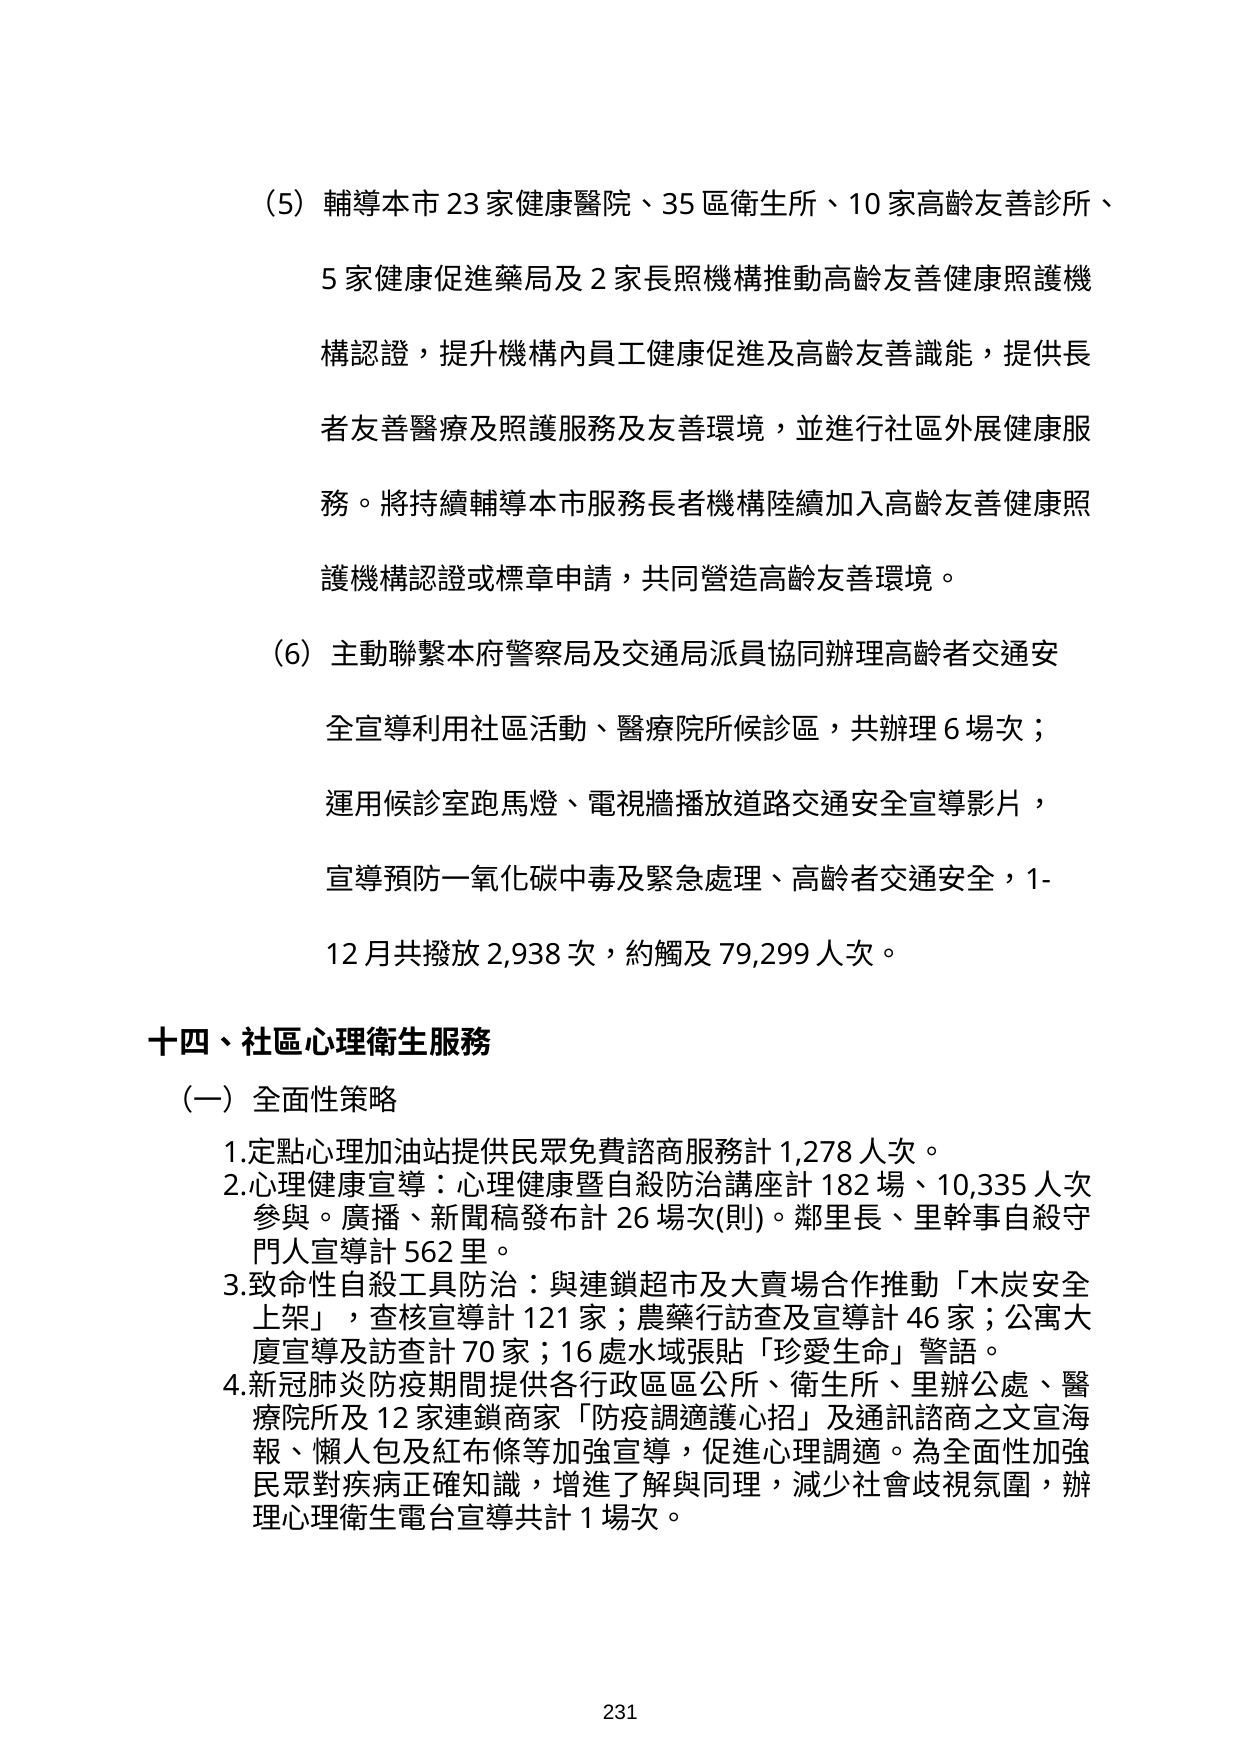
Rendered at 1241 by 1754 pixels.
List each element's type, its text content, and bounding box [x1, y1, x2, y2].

text 十四、社區心理衛生服務 [148, 1027, 1092, 1060]
text 4.新冠肺炎防疫期間提供各行政區區公所、衛生所、里辦公處、醫療院所及12家連鎖商家「防疫調適護心招」及通訊諮商之文宣海報、懶人包及紅布條等加強宣導，促進心理調適。為全面性加強民眾對疾病正確知識，增進了解與同理，減少社會歧視氛圍，辦理心理衛生電台宣導共計1場次。 [223, 1369, 1092, 1535]
text 2.心理健康宣導：心理健康暨自殺防治講座計182場、10,335人次參與。廣播、新聞稿發布計26場次(則)。鄰里長、里幹事自殺守門人宣導計562里。 [223, 1169, 1092, 1269]
text 1.定點心理加油站提供民眾免費諮商服務計1,278人次。 [223, 1135, 1092, 1169]
text （5）輔導本市23家健康醫院、35區衛生所、10家高齡友善診所、5家健康促進藥局及2家長照機構推動高齡友善健康照護機構認證，提升機構內員工健康促進及高齡友善識能，提供長者友善醫療及照護服務及友善環境，並進行社區外展健康服務。將持續輔導本市服務長者機構陸續加入高齡友善健康照護機構認證或標章申請，共同營造高齡友善環境。 [248, 164, 1092, 614]
text 3.致命性自殺工具防治：與連鎖超市及大賣場合作推動「木炭安全上架」，查核宣導計121家；農藥行訪查及宣導計46家；公寓大廈宣導及訪查計70家；16處水域張貼「珍愛生命」警語。 [223, 1269, 1092, 1369]
text （一）全面性策略 [164, 1060, 1092, 1135]
text （6）主動聯繫本府警察局及交通局派員協同辦理高齡者交通安全宣導利用社區活動、醫療院所候診區，共辦理6場次；運用候診室跑馬燈、電視牆播放道路交通安全宣導影片，宣導預防一氧化碳中毒及緊急處理、高齡者交通安全，1-12月共撥放2,938次，約觸及79,299人次。 [255, 614, 1067, 989]
